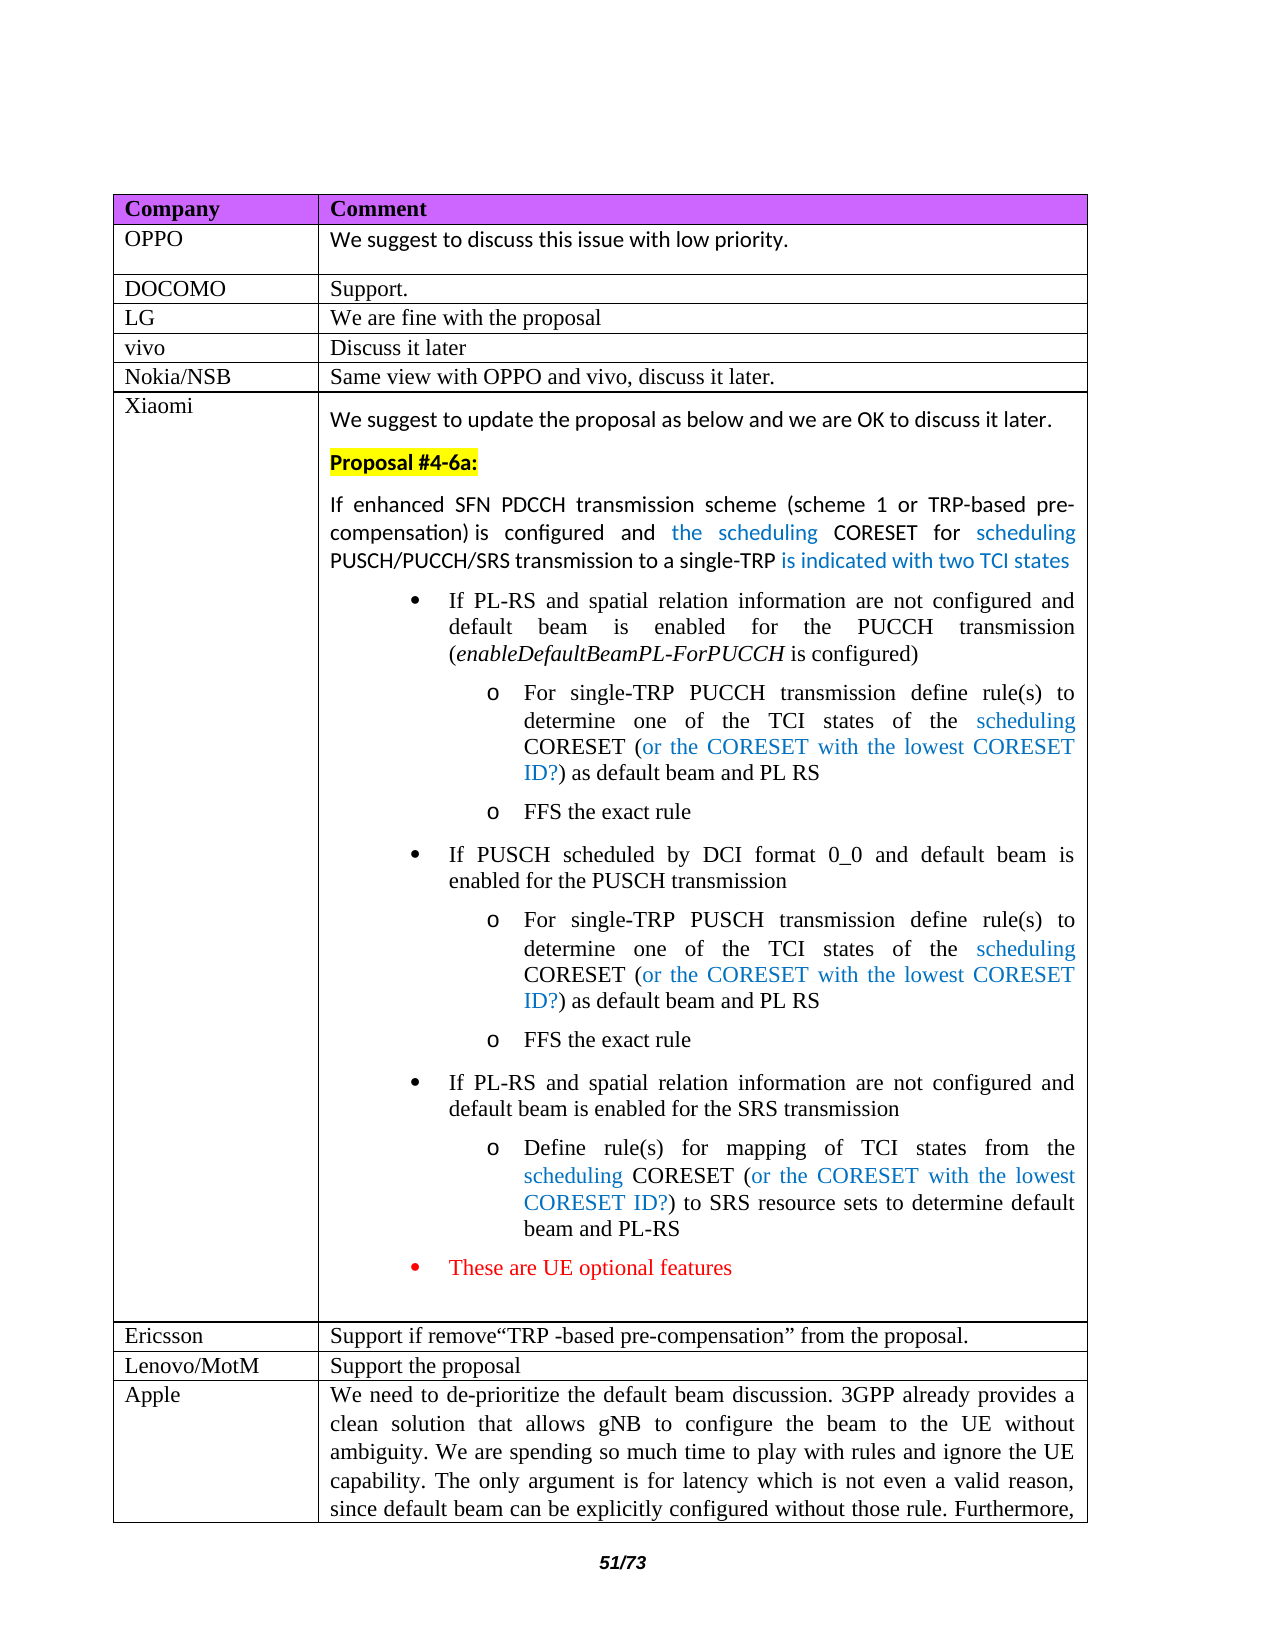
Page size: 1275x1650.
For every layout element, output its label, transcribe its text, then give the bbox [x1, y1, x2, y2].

table_cell We are fine with the proposal [319, 304, 1087, 332]
table_cell Support if remove“TRP -based pre-compensation” from the proposal. [319, 1323, 1087, 1351]
table_cell Support the proposal [319, 1352, 1087, 1380]
table_cell We suggest to discuss this issue with low priority. [319, 225, 1087, 273]
table_cell Lenovo/MotM [114, 1352, 318, 1380]
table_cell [319, 1381, 1087, 1522]
table_cell vivo [114, 334, 318, 362]
table_cell Discuss it later [319, 334, 1087, 362]
table_cell Nokia/NSB [114, 363, 318, 391]
table_cell LG [114, 304, 318, 332]
table_cell Same view with OPPO and vivo, discuss it later. [319, 363, 1087, 391]
table_header Company [114, 195, 318, 224]
table_cell Support. [319, 275, 1087, 303]
table_cell Apple [114, 1381, 318, 1522]
table_cell Xiaomi [114, 393, 318, 1321]
table_cell We suggest to update the proposal as below and we are OK to discuss it later. Proposal #4-6a: If enhanced SFN PDCCH transmission scheme (scheme 1 or TRP-based pre-compensation) is configured and the scheduling CORESET for scheduling PUSCH/PUCCH/SRS transmission to a single-TRP is indicated with two TCI states If PL-RS and spatial relation information are not configured and default beam is enabled for the PUCCH transmission (enableDefaultBeamPL-ForPUCCH is configured) For single-TRP PUCCH transmission define rule(s) to determine one of the TCI states of the scheduling CORESET (or the CORESET with the lowest CORESET ID?) as default beam and PL RS FFS the exact rule If PUSCH scheduled by DCI format 0_0 and default beam is enabled for the PUSCH transmission For single-TRP PUSCH transmission define rule(s) to determine one of the TCI states of the scheduling CORESET (or the CORESET with the lowest CORESET ID?) as default beam and PL RS FFS the exact rule If PL-RS and spatial relation information are not configured and default beam is enabled for the SRS transmission Define rule(s) for mapping of TCI states from the scheduling CORESET (or the CORESET with the lowest CORESET ID?) to SRS resource sets to determine default beam and PL-RS These are UE optional features [319, 393, 1087, 1321]
table_cell Ericsson [114, 1323, 318, 1351]
table_cell OPPO [114, 225, 318, 273]
table_cell DOCOMO [114, 275, 318, 303]
table_header Comment [319, 195, 1087, 224]
